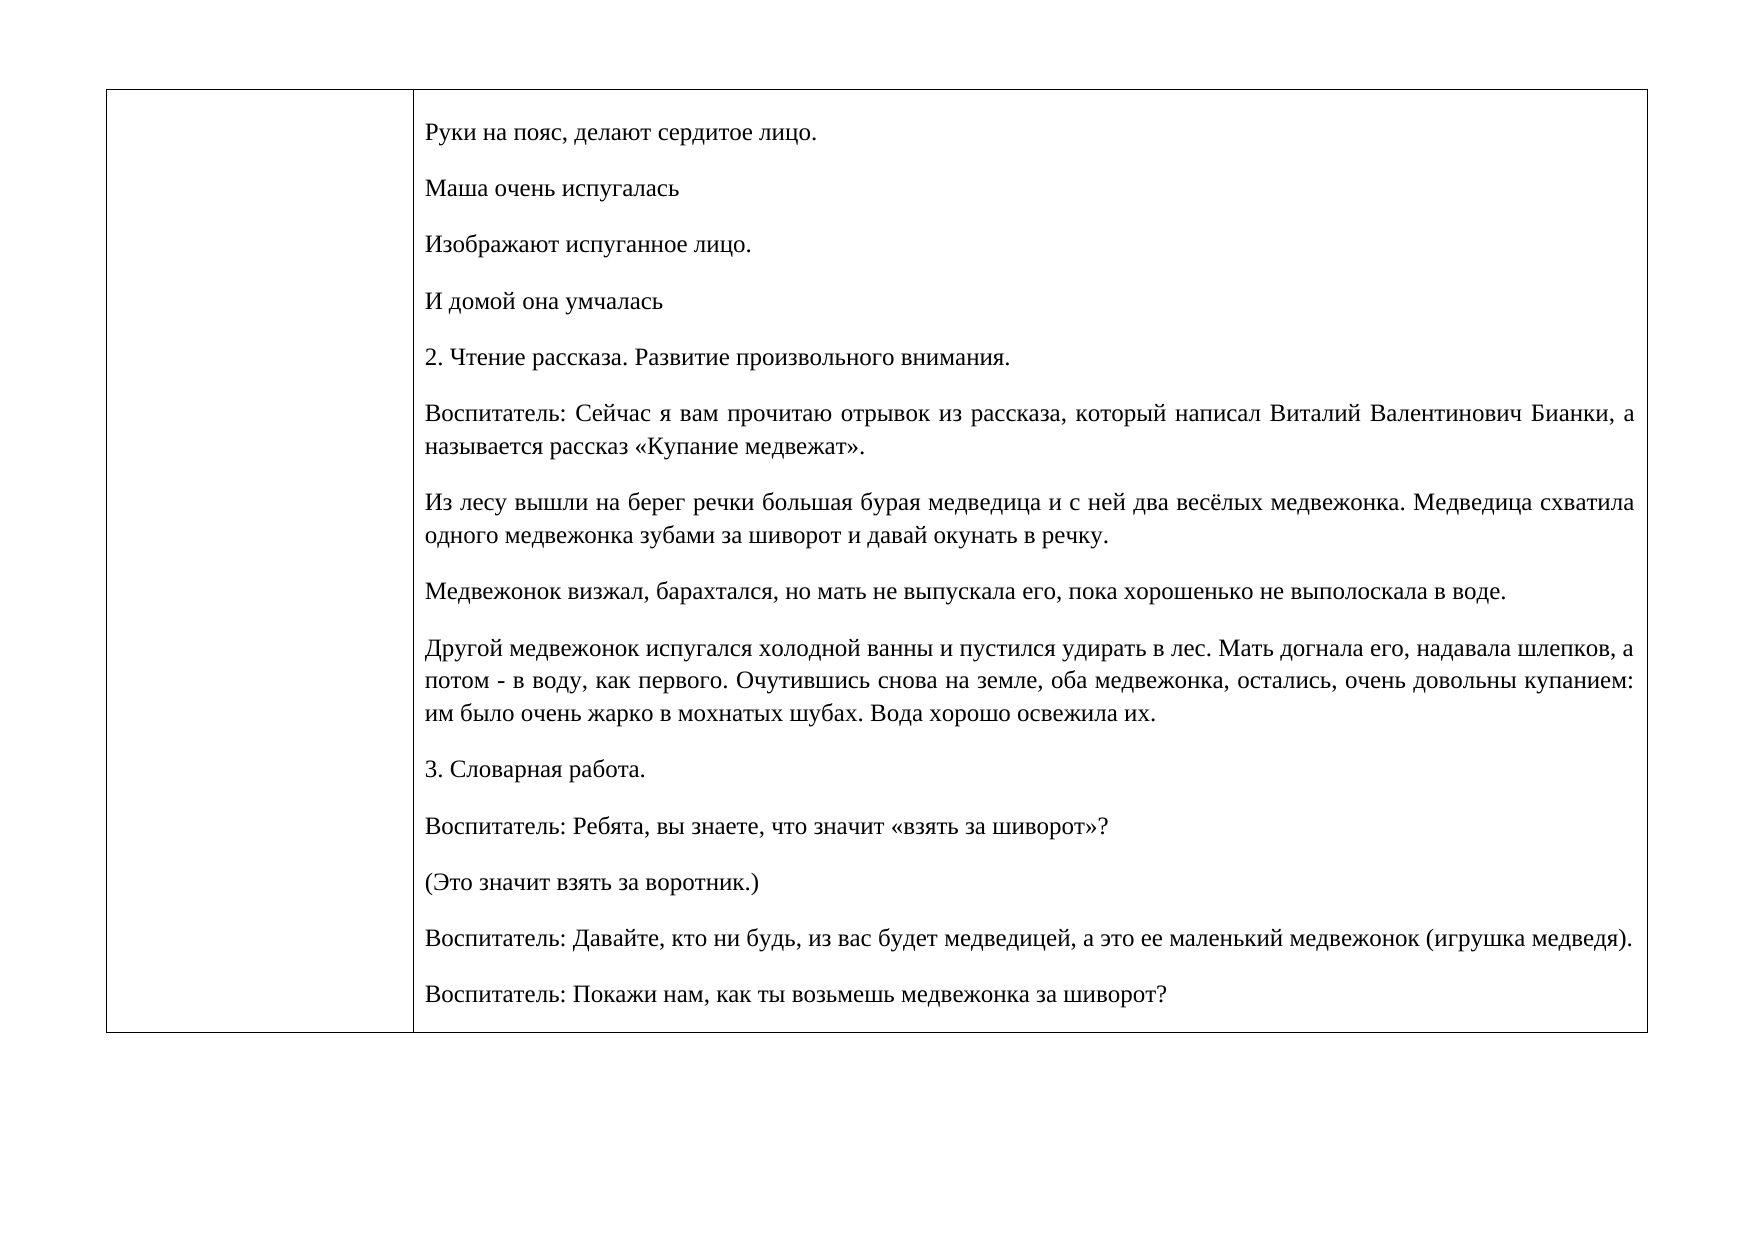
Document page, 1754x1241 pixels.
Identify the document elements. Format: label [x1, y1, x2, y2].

table_cell [414, 90, 1647, 1032]
table_cell [107, 90, 413, 1032]
